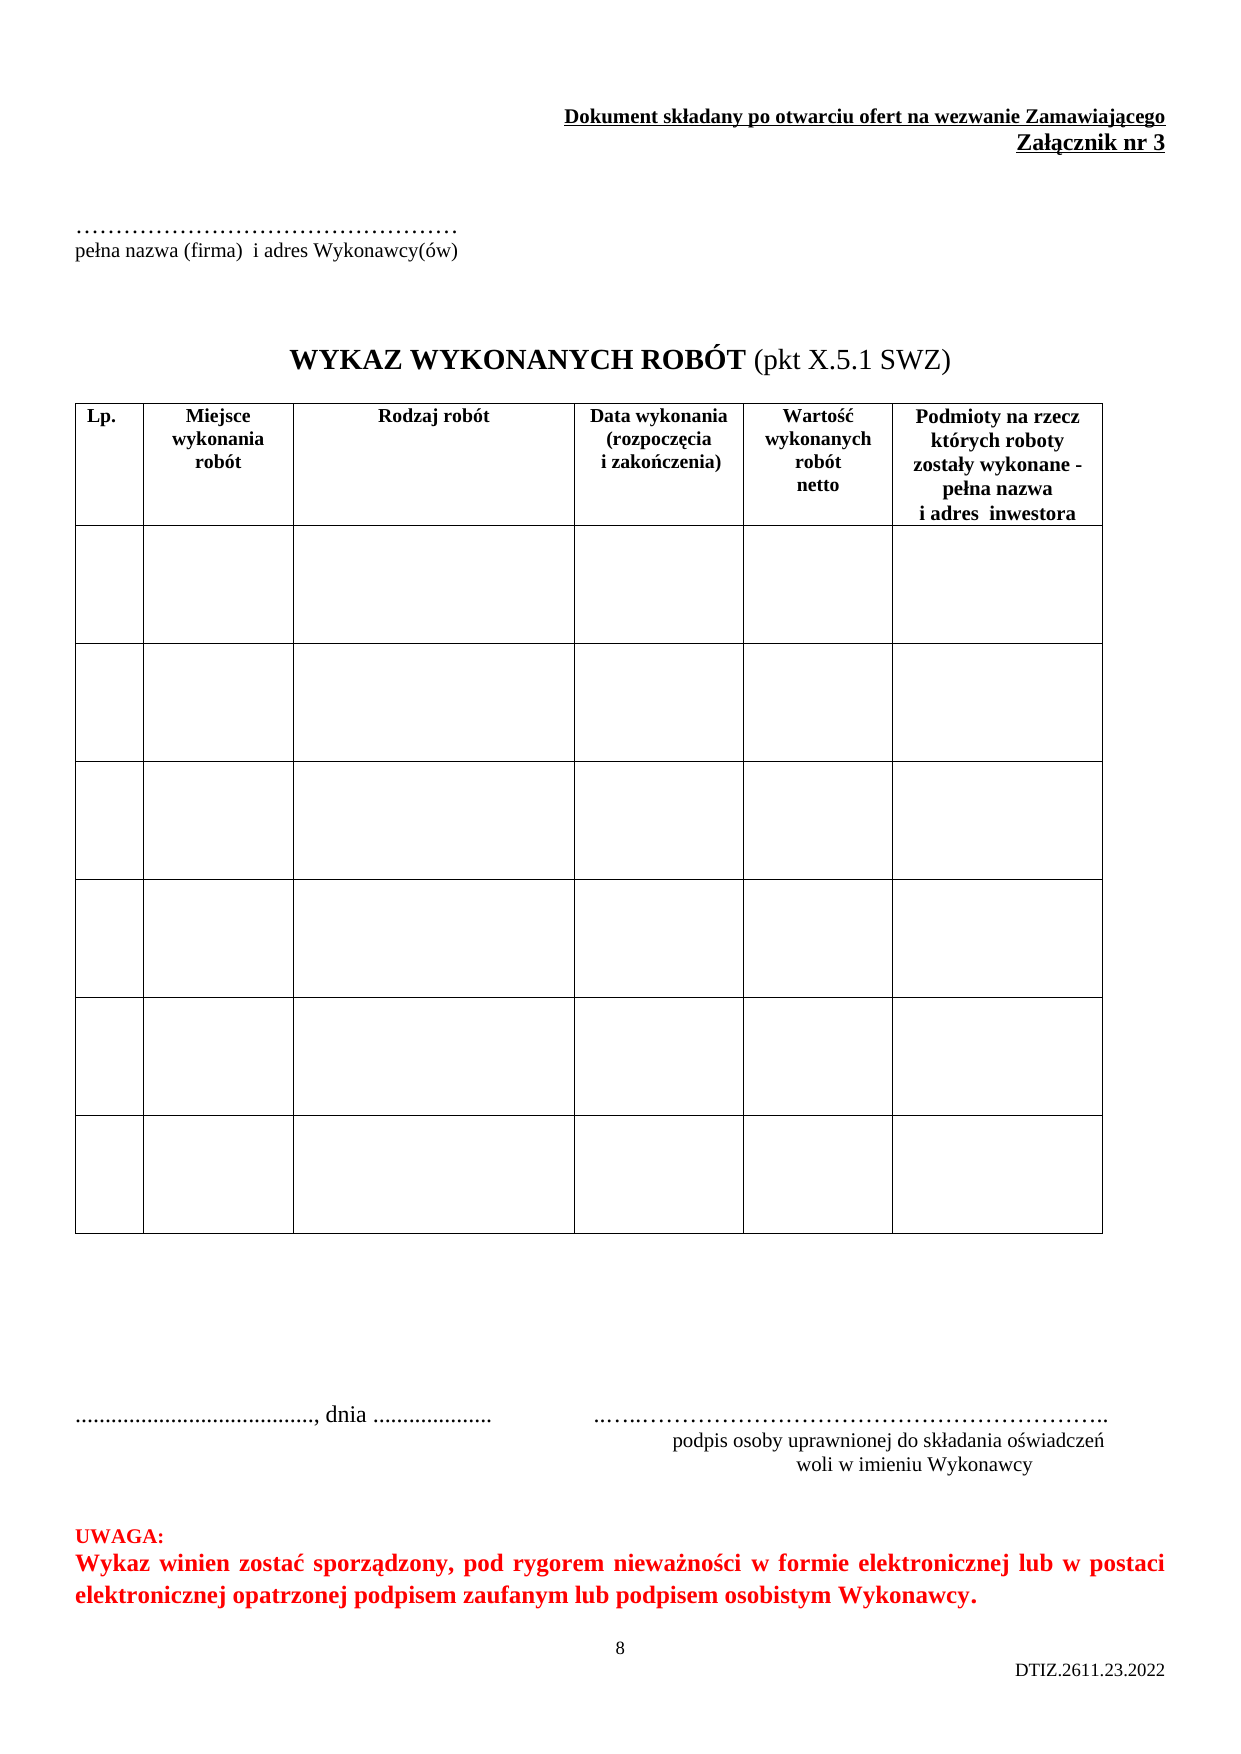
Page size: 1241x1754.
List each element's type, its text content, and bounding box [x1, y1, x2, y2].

table_cell [744, 644, 892, 761]
table_cell [893, 526, 1102, 643]
table_cell [144, 644, 293, 761]
table_cell [744, 526, 892, 643]
text pełna nazwa (firma) i adres Wykonawcy(ów) [75, 238, 1165, 262]
table_cell [144, 526, 293, 643]
text ........................................, dnia .................... ..…..………………………………………………….. [75, 1400, 1165, 1427]
text woli w imieniu Wykonawcy [739, 1452, 1165, 1476]
table_cell [76, 1116, 143, 1233]
table_cell [144, 762, 293, 879]
table_cell [575, 762, 743, 879]
table_header Wartość wykonanych robót netto [744, 404, 892, 524]
text podpis osoby uprawnionej do składania oświadczeń [75, 1427, 1165, 1452]
table_header Data wykonania (rozpoczęcia i zakończenia) [575, 404, 743, 524]
text WYKAZ WYKONANYCH ROBÓT (pkt X.5.1 SWZ) [75, 342, 1165, 376]
table_cell [144, 880, 293, 997]
table_cell [744, 1116, 892, 1233]
text UWAGA: [75, 1524, 1165, 1548]
table_header Miejsce wykonania robót [144, 404, 293, 524]
table_cell [144, 998, 293, 1115]
table_cell [893, 998, 1102, 1115]
table_cell [294, 1116, 574, 1233]
table_cell [294, 644, 574, 761]
table_cell [76, 762, 143, 879]
text Wykaz winien zostać sporządzony, pod rygorem nieważności w formie elektronicznej lub w postaci elektronicznej opatrzonej podpisem zaufanym lub podpisem osobistym Wykonawcy. [75, 1548, 1165, 1611]
table_cell [76, 526, 143, 643]
table_cell [744, 762, 892, 879]
table_cell [575, 998, 743, 1115]
table_cell [893, 880, 1102, 997]
table_cell [893, 644, 1102, 761]
table_cell [76, 998, 143, 1115]
table_cell [76, 880, 143, 997]
table_cell [76, 644, 143, 761]
table_header Lp. [76, 404, 143, 524]
table_cell [575, 526, 743, 643]
table_cell [294, 762, 574, 879]
table_cell [744, 880, 892, 997]
table_cell [893, 1116, 1102, 1233]
text ………………………………………… [75, 211, 1165, 238]
text Załącznik nr 3 [75, 128, 1165, 155]
table_cell [294, 526, 574, 643]
table_cell [144, 1116, 293, 1233]
text Dokument składany po otwarciu ofert na wezwanie Zamawiającego [75, 104, 1165, 128]
table_cell [744, 998, 892, 1115]
table_cell [893, 762, 1102, 879]
table_cell [575, 880, 743, 997]
table_header Podmioty na rzecz których roboty zostały wykonane -pełna nazwa i adres inwestora [893, 404, 1102, 524]
table_cell [294, 998, 574, 1115]
table_cell [575, 644, 743, 761]
table_header Rodzaj robót [294, 404, 574, 524]
table_cell [575, 1116, 743, 1233]
table_cell [294, 880, 574, 997]
